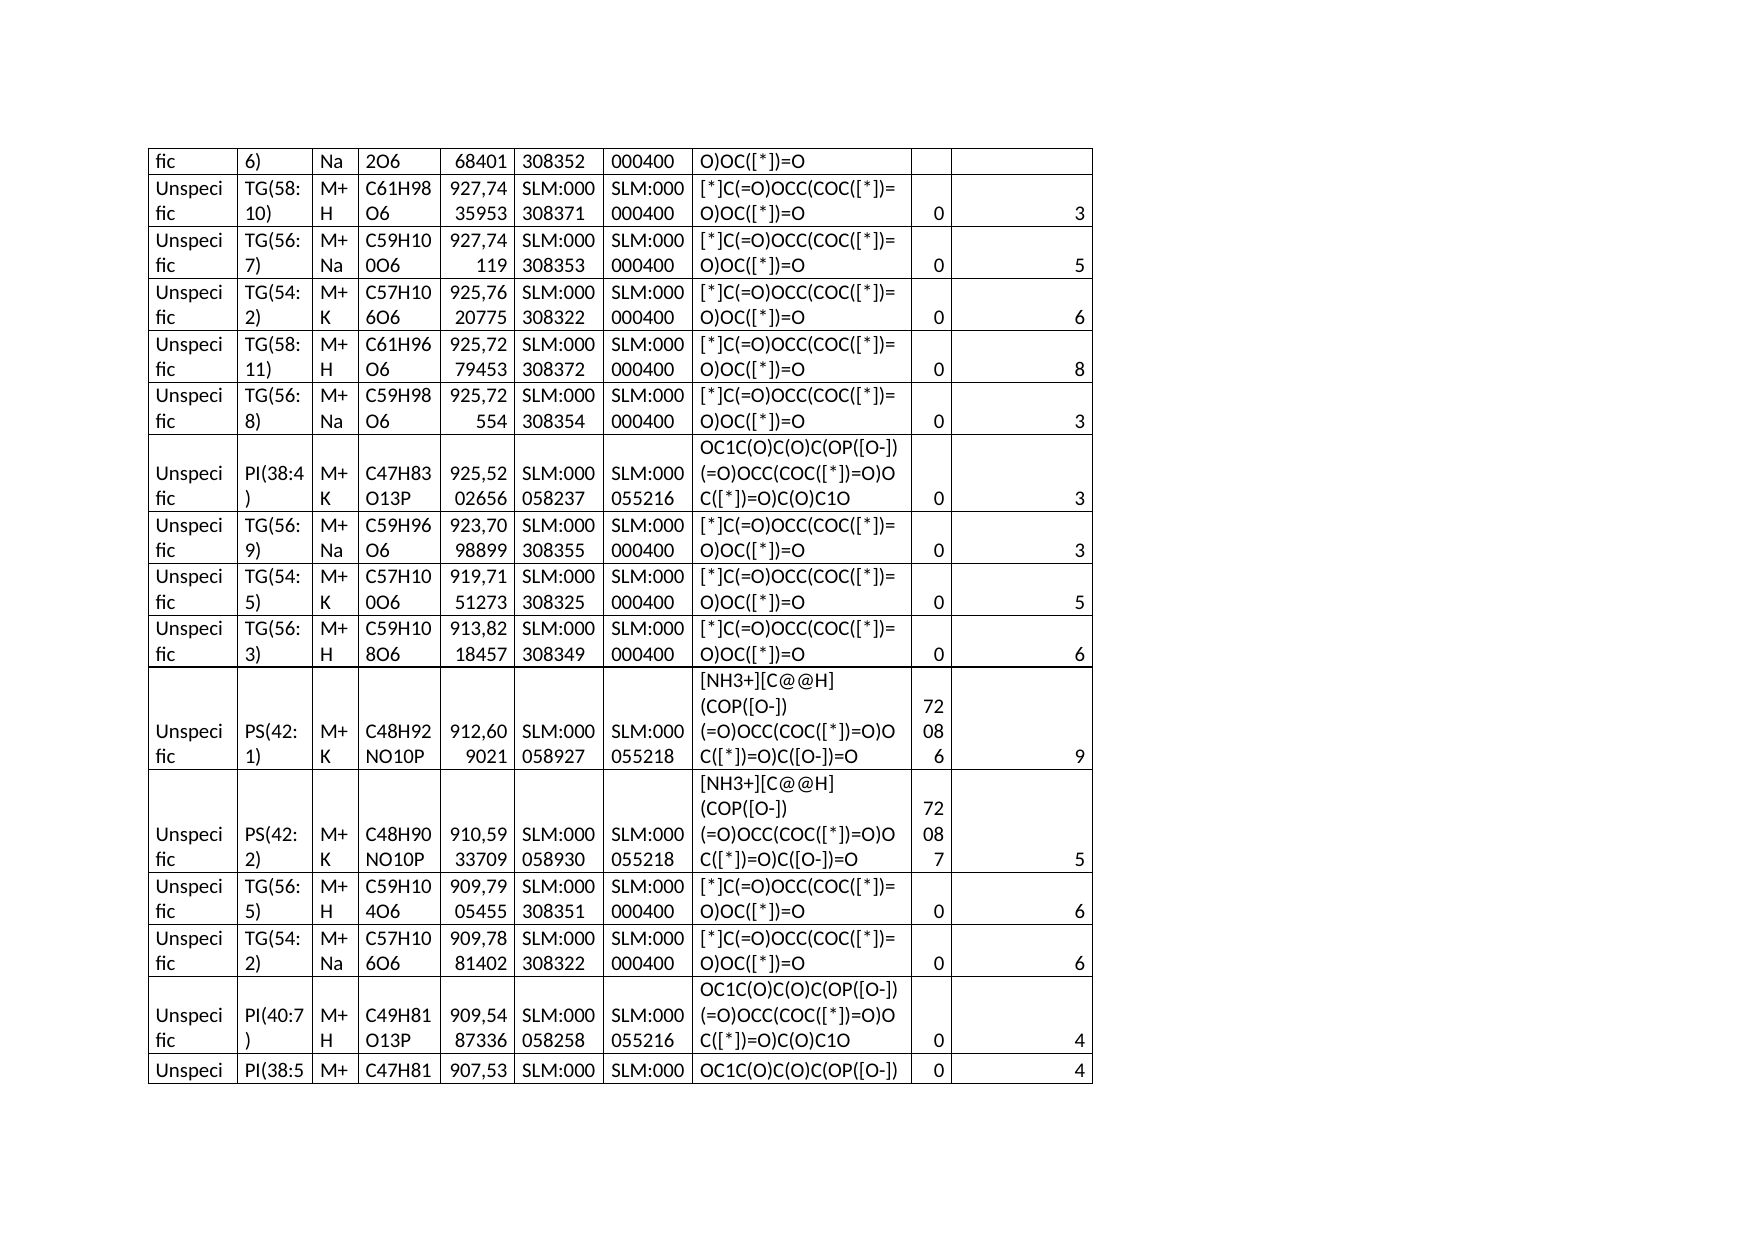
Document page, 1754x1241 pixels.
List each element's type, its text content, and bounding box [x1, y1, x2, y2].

table_cell C57H100O6 [359, 564, 440, 614]
table_cell 923,7098899 [441, 512, 514, 563]
table_cell M+H [313, 616, 358, 666]
table_cell M+K [313, 668, 358, 769]
table_cell M+K [313, 770, 358, 872]
table_cell M+H [313, 873, 358, 924]
table_cell SLM:000000400 [604, 564, 692, 614]
table_cell 0 [912, 512, 951, 563]
table_cell 0 [912, 564, 951, 614]
table_cell 912,609021 [441, 668, 514, 769]
table_cell 3 [952, 435, 1092, 511]
table_cell 929,7568401 [441, 149, 514, 174]
table_cell C61H96O6 [359, 331, 440, 382]
table_cell [*]C(=O)OCC(COC([*])=O)OC([*])=O [693, 227, 911, 278]
table_cell 925,72554 [441, 383, 514, 433]
table_cell 0 [912, 227, 951, 278]
table_cell TG(54:5) [238, 564, 312, 614]
table_cell M+Na [313, 149, 358, 174]
table_cell 927,7435953 [441, 175, 514, 226]
table_cell SLM:000055218 [604, 770, 692, 872]
table_cell [NH3+][C@@H](COP([O-])(=O)OCC(COC([*])=O)OC([*])=O)C([O-])=O [693, 770, 911, 872]
table_cell SLM:000058258 [515, 977, 603, 1053]
table_cell 4 [952, 977, 1092, 1053]
table_cell SLM:000000400 [604, 925, 692, 976]
table_cell 6 [952, 279, 1092, 330]
table_cell M+Na [313, 512, 358, 563]
table_cell Unspecific [149, 770, 237, 872]
table_cell PS(42:2) [238, 770, 312, 872]
table_cell 913,8218457 [441, 616, 514, 666]
table_cell Unspecific [149, 616, 237, 666]
table_cell TG(56:5) [238, 873, 312, 924]
table_cell 0 [912, 1054, 951, 1083]
table_cell [*]C(=O)OCC(COC([*])=O)OC([*])=O [693, 564, 911, 614]
table_cell SLM:000055216 [604, 1054, 692, 1083]
table_cell 927,74119 [441, 227, 514, 278]
table_cell SLM:000000400 [604, 331, 692, 382]
table_cell [*]C(=O)OCC(COC([*])=O)OC([*])=O [693, 383, 911, 433]
table_cell C61H98O6 [359, 175, 440, 226]
table_cell C59H100O6 [359, 227, 440, 278]
table_cell SLM:000055216 [604, 977, 692, 1053]
table_cell Unspecific [149, 977, 237, 1053]
table_cell SLM:000308372 [515, 331, 603, 382]
table_cell SLM:000058927 [515, 668, 603, 769]
table_cell TG(58:11) [238, 331, 312, 382]
table_cell 909,7881402 [441, 925, 514, 976]
table_cell 0 [912, 977, 951, 1053]
table_cell [NH3+][C@@H](COP([O-])(=O)OCC(COC([*])=O)OC([*])=O)C([O-])=O [693, 668, 911, 769]
table_cell TG(58:10) [238, 175, 312, 226]
table_cell SLM:000308322 [515, 925, 603, 976]
table_cell M+K [313, 435, 358, 511]
table_cell 72087 [912, 770, 951, 872]
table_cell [693, 1054, 911, 1083]
table_cell [*]C(=O)OCC(COC([*])=O)OC([*])=O [693, 175, 911, 226]
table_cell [693, 149, 911, 174]
table_cell C47H81O13P [359, 1054, 440, 1083]
table_cell SLM:000308354 [515, 383, 603, 433]
table_cell SLM:000000400 [604, 175, 692, 226]
table_cell Unspecific [149, 149, 237, 174]
table_cell 6 [952, 616, 1092, 666]
table_cell 6 [952, 149, 1092, 174]
table_cell 0 [912, 279, 951, 330]
table_cell C59H102O6 [359, 149, 440, 174]
table_cell C48H92NO10P [359, 668, 440, 769]
table_cell Unspecific [149, 175, 237, 226]
table_cell TG(56:3) [238, 616, 312, 666]
table_cell SLM:000000400 [604, 227, 692, 278]
table_cell 925,7620775 [441, 279, 514, 330]
table_cell M+K [313, 564, 358, 614]
table_cell C57H106O6 [359, 925, 440, 976]
table_cell 8 [952, 331, 1092, 382]
table_cell 9 [952, 668, 1092, 769]
table_cell 910,5933709 [441, 770, 514, 872]
table_cell [*]C(=O)OCC(COC([*])=O)OC([*])=O [693, 925, 911, 976]
table_cell [*]C(=O)OCC(COC([*])=O)OC([*])=O [693, 616, 911, 666]
table_cell SLM:000308325 [515, 564, 603, 614]
table_cell SLM:000058238 [515, 1054, 603, 1083]
table_cell C59H108O6 [359, 616, 440, 666]
table_cell SLM:000055216 [604, 435, 692, 511]
table_cell C49H81O13P [359, 977, 440, 1053]
table_cell PS(42:1) [238, 668, 312, 769]
table_cell SLM:000058237 [515, 435, 603, 511]
table_cell M+H [313, 175, 358, 226]
table_cell SLM:000055218 [604, 668, 692, 769]
table_cell Unspecific [149, 331, 237, 382]
table_cell SLM:000308352 [515, 149, 603, 174]
table_cell TG(56:8) [238, 383, 312, 433]
table_cell C48H90NO10P [359, 770, 440, 872]
table_cell 3 [952, 512, 1092, 563]
table_cell Unspecific [149, 227, 237, 278]
table_cell PI(38:4) [238, 435, 312, 511]
table_cell 6 [952, 873, 1092, 924]
table_cell M+Na [313, 227, 358, 278]
table_cell C47H83O13P [359, 435, 440, 511]
table_cell TG(56:6) [238, 149, 312, 174]
table_cell TG(56:9) [238, 512, 312, 563]
table_cell SLM:000308351 [515, 873, 603, 924]
table_cell Unspecific [149, 873, 237, 924]
table_cell 0 [912, 383, 951, 433]
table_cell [693, 977, 911, 1053]
table_cell SLM:000308349 [515, 616, 603, 666]
table_cell C57H106O6 [359, 279, 440, 330]
table_cell TG(54:2) [238, 925, 312, 976]
table_cell 0 [912, 435, 951, 511]
table_cell Unspecific [149, 1054, 237, 1083]
table_cell SLM:000000400 [604, 616, 692, 666]
table_cell 5 [952, 770, 1092, 872]
table_cell M+H [313, 331, 358, 382]
table_cell SLM:000058930 [515, 770, 603, 872]
table_cell [*]C(=O)OCC(COC([*])=O)OC([*])=O [693, 512, 911, 563]
table_cell C59H104O6 [359, 873, 440, 924]
table_cell Unspecific [149, 383, 237, 433]
table_cell 4 [952, 1054, 1092, 1083]
table_cell M+Na [313, 925, 358, 976]
table_cell C59H98O6 [359, 383, 440, 433]
table_cell PI(38:5) [238, 1054, 312, 1083]
table_cell 909,5487336 [441, 977, 514, 1053]
table_cell Unspecific [149, 279, 237, 330]
table_cell OC1C(O)C(O)C(OP([O-])(=O)OCC(COC([*])=O)OC([*])=O)C(O)C1O [693, 435, 911, 511]
table_cell SLM:000308371 [515, 175, 603, 226]
table_cell [*]C(=O)OCC(COC([*])=O)OC([*])=O [693, 873, 911, 924]
table_cell 0 [912, 149, 951, 174]
table_cell M+Na [313, 1054, 358, 1083]
table_cell TG(56:7) [238, 227, 312, 278]
table_cell SLM:000000400 [604, 512, 692, 563]
table_cell SLM:000308353 [515, 227, 603, 278]
table_cell 0 [912, 331, 951, 382]
table_cell C59H96O6 [359, 512, 440, 563]
table_cell 925,5202656 [441, 435, 514, 511]
table_cell 0 [912, 873, 951, 924]
table_cell SLM:000000400 [604, 873, 692, 924]
table_cell 909,7905455 [441, 873, 514, 924]
table_cell 925,7279453 [441, 331, 514, 382]
table_cell M+H [313, 977, 358, 1053]
table_cell 907,5306783 [441, 1054, 514, 1083]
table_cell M+K [313, 279, 358, 330]
table_cell Unspecific [149, 564, 237, 614]
table_cell 0 [912, 925, 951, 976]
table_cell Unspecific [149, 435, 237, 511]
table_cell 0 [912, 175, 951, 226]
table_cell TG(54:2) [238, 279, 312, 330]
table_cell 0 [912, 616, 951, 666]
table_cell Unspecific [149, 925, 237, 976]
table_cell SLM:000000400 [604, 383, 692, 433]
table_cell 72086 [912, 668, 951, 769]
table_cell SLM:000000400 [604, 279, 692, 330]
table_cell 5 [952, 564, 1092, 614]
table_cell [*]C(=O)OCC(COC([*])=O)OC([*])=O [693, 331, 911, 382]
table_cell SLM:000000400 [604, 149, 692, 174]
table_cell Unspecific [149, 668, 237, 769]
table_cell 6 [952, 925, 1092, 976]
table_cell PI(40:7) [238, 977, 312, 1053]
table_cell 3 [952, 383, 1092, 433]
table_cell Unspecific [149, 512, 237, 563]
table_cell 5 [952, 227, 1092, 278]
table_cell 919,7151273 [441, 564, 514, 614]
table_cell [*]C(=O)OCC(COC([*])=O)OC([*])=O [693, 279, 911, 330]
table_cell SLM:000308355 [515, 512, 603, 563]
table_cell 3 [952, 175, 1092, 226]
table_cell SLM:000308322 [515, 279, 603, 330]
table_cell M+Na [313, 383, 358, 433]
